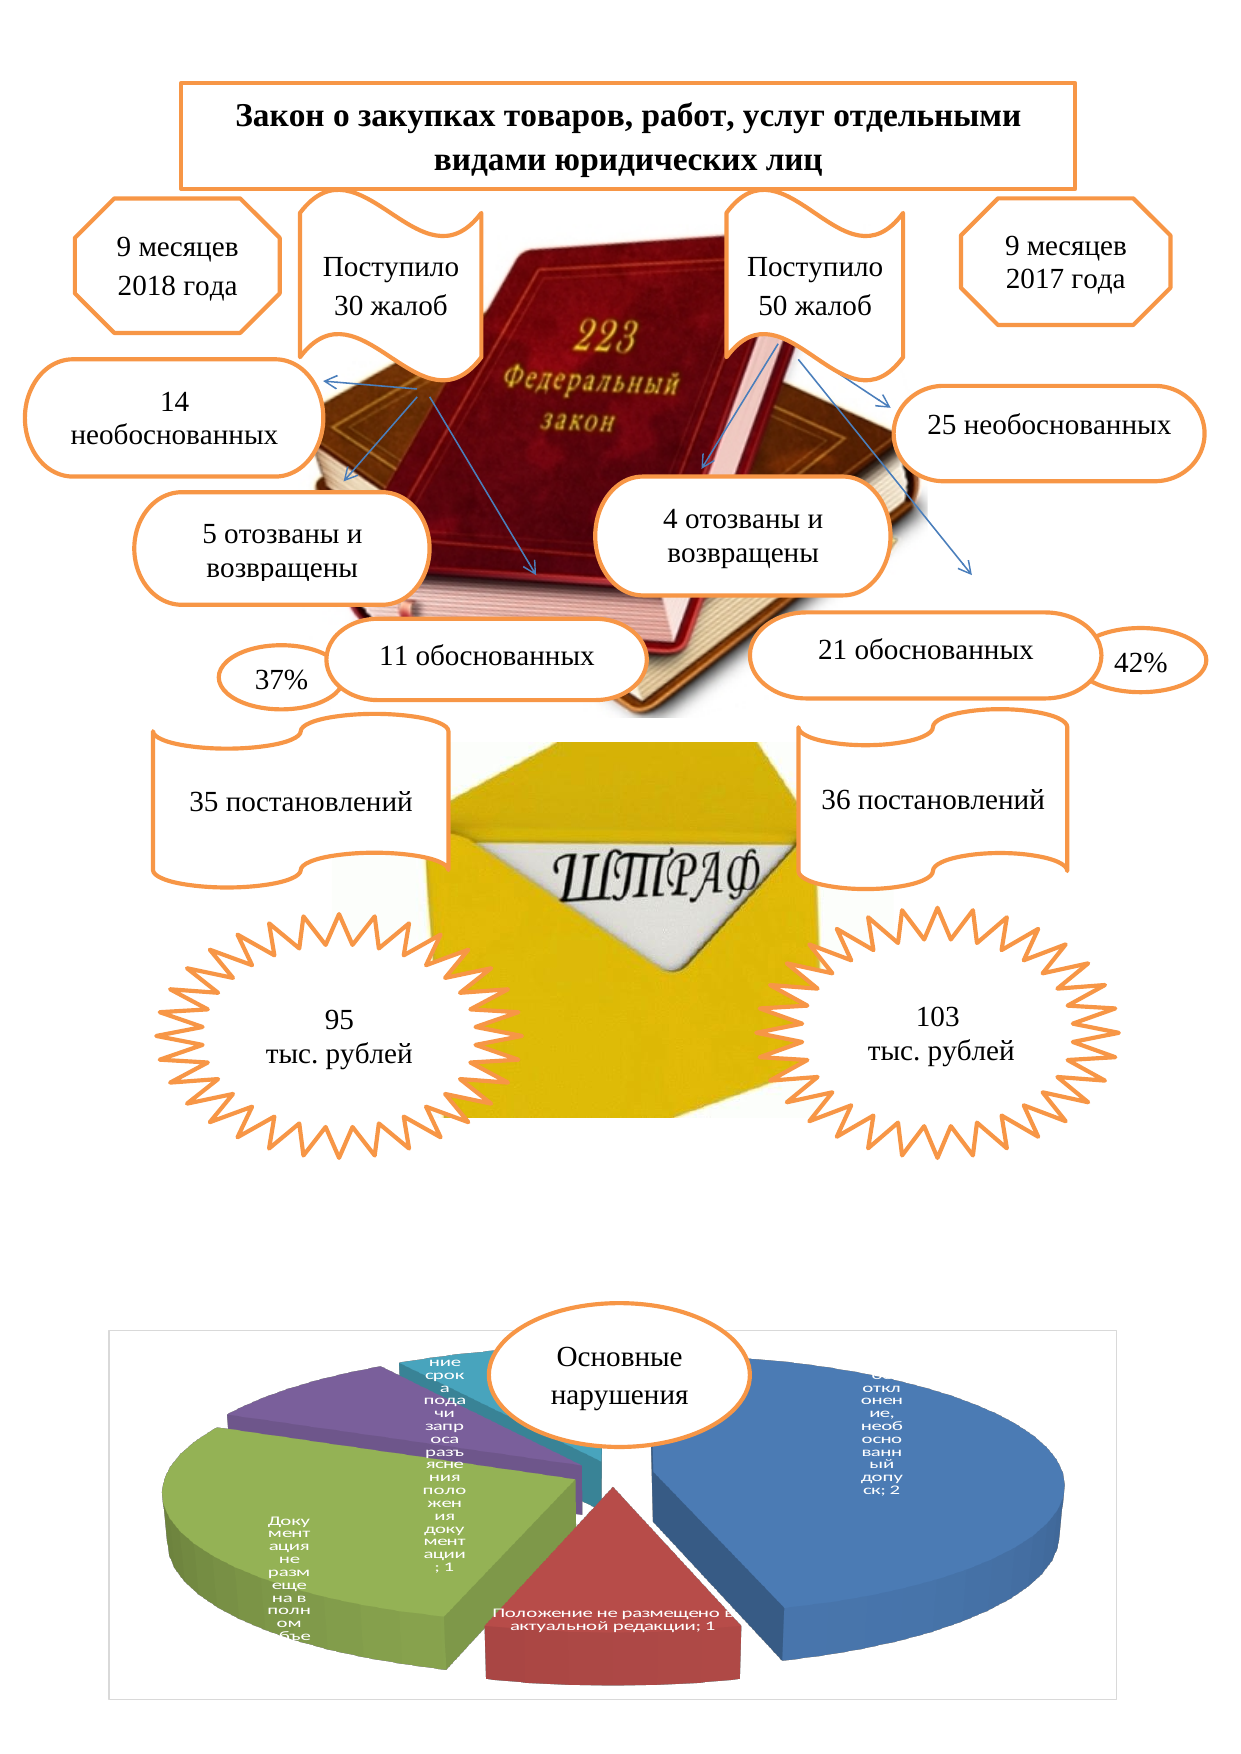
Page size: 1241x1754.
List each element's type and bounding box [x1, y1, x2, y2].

picture [827, 1110, 846, 1118]
picture [414, 224, 466, 233]
picture [838, 224, 889, 233]
picture [298, 224, 928, 718]
picture [432, 1112, 448, 1118]
picture [331, 742, 894, 1118]
